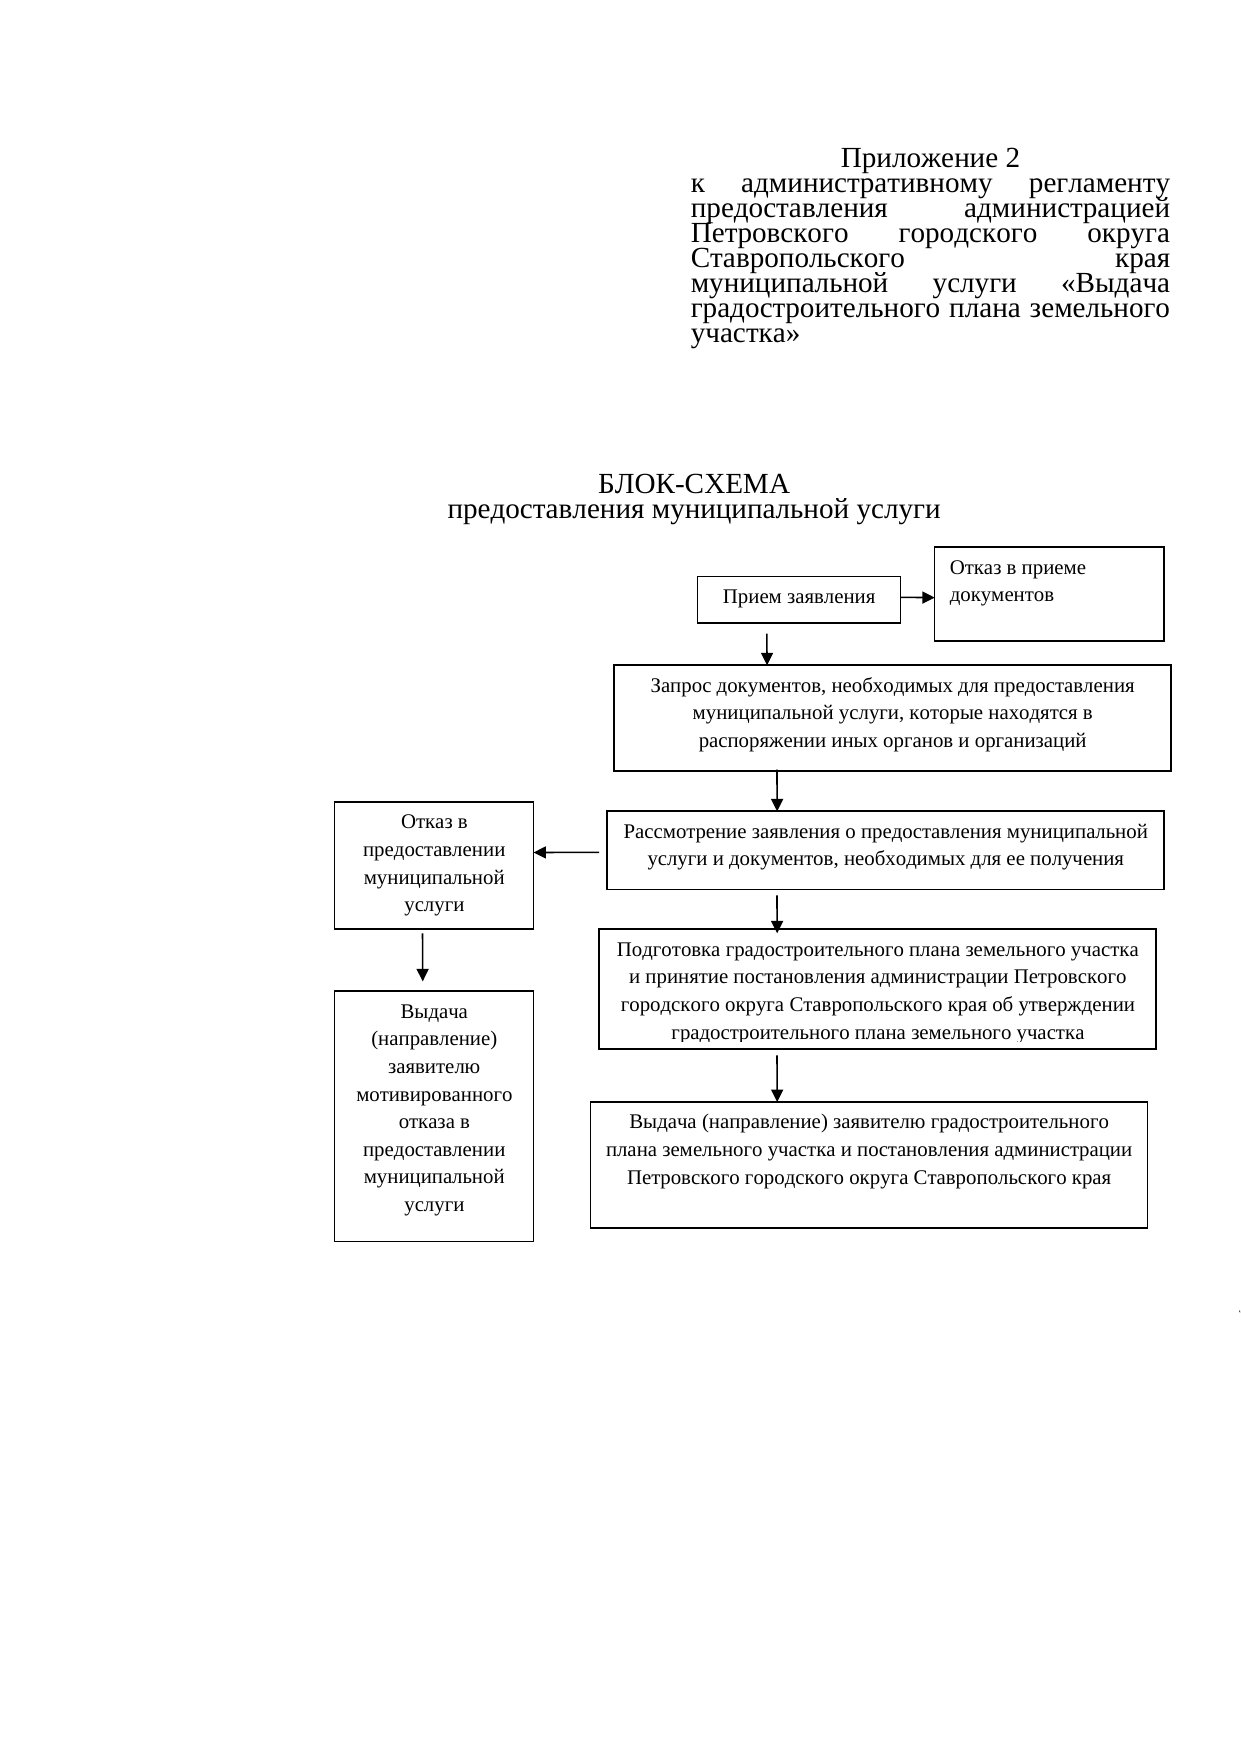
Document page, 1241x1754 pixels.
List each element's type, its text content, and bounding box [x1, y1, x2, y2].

table_cell к административному регламенту предоставления администрацией Петровского городского округа Ставропольского края муниципальной услуги «Выдача градостроительного плана земельного участка» [679, 173, 1181, 373]
text предоставления муниципальной услуги [207, 498, 1181, 523]
text БЛОК-СХЕМА [207, 473, 1181, 498]
table_header Приложение 2 [679, 148, 1181, 173]
